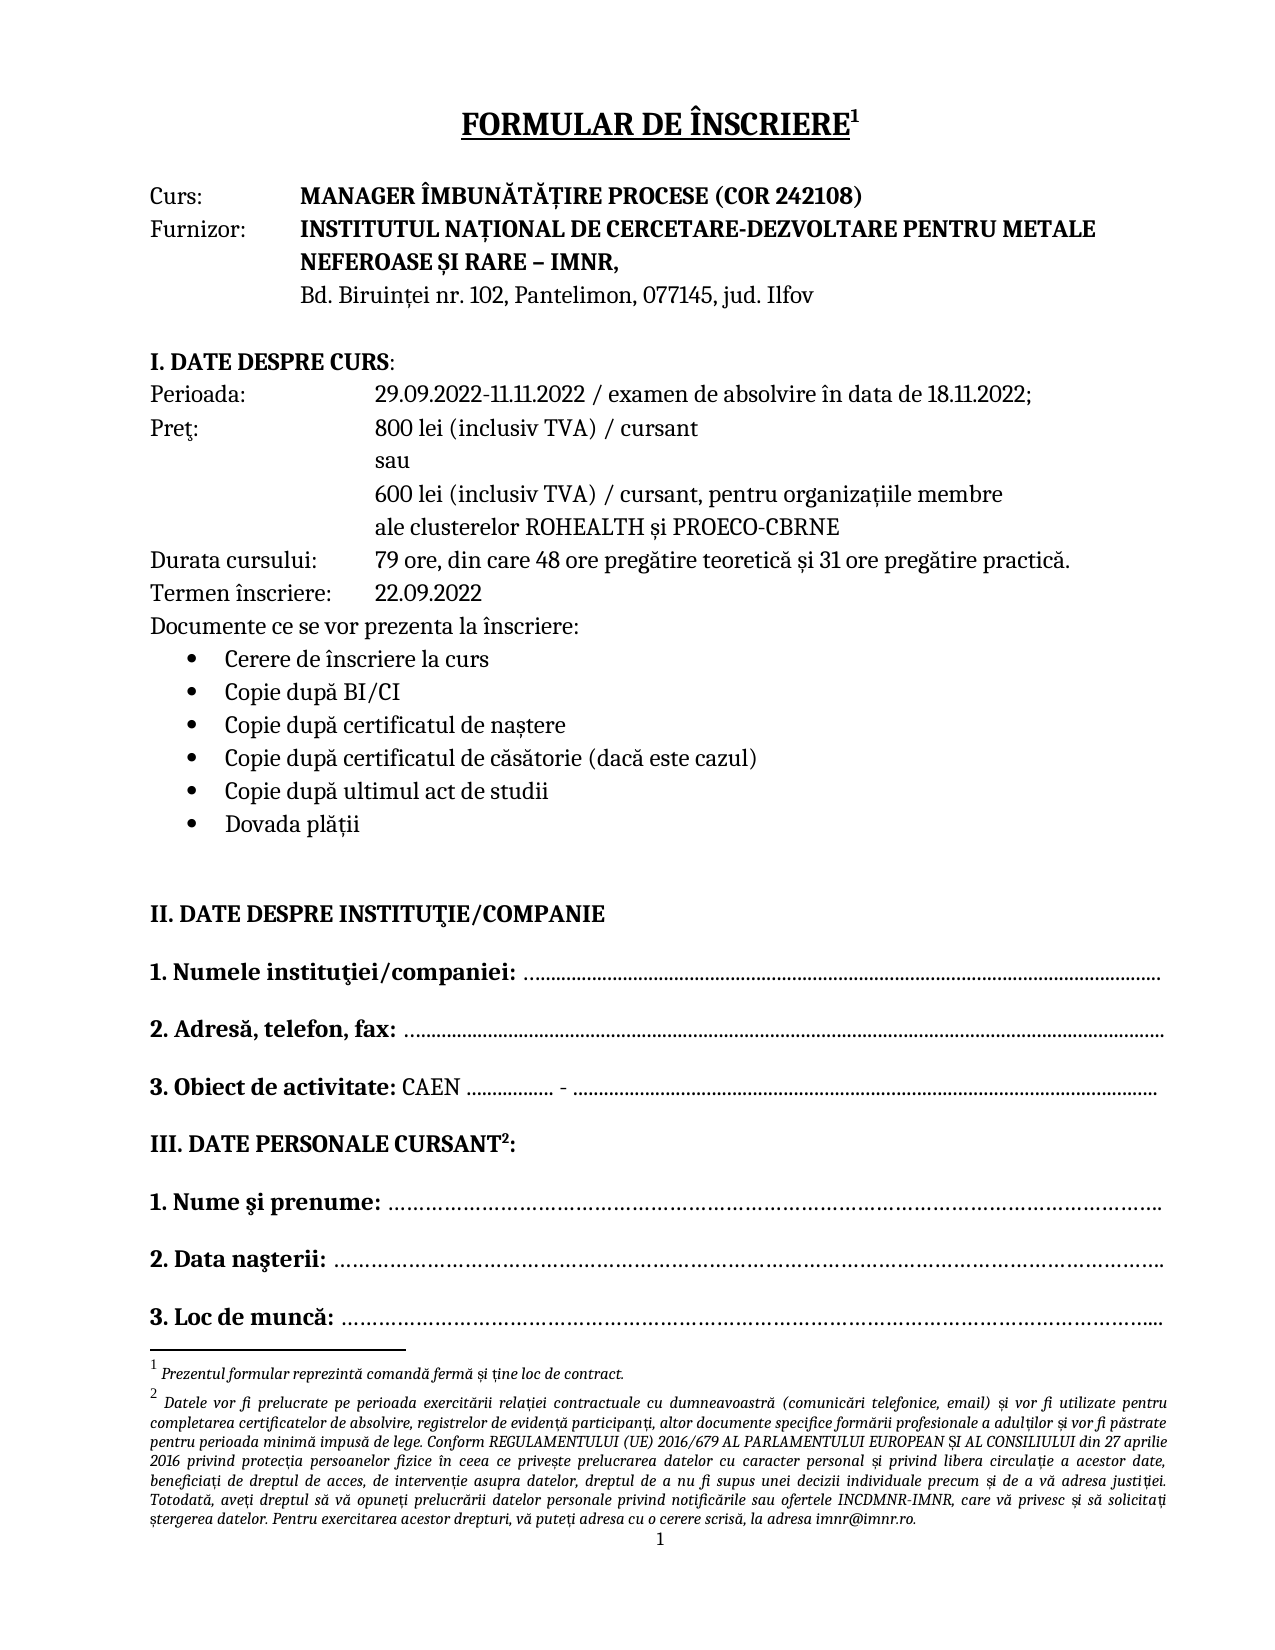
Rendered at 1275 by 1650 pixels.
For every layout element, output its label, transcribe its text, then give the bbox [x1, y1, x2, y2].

list Dovada plății [187, 810, 1170, 838]
list Copie după certificatul de căsătorie (dacă este cazul) [187, 744, 1170, 772]
text Termen înscriere: 22.09.2022 [150, 578, 1170, 607]
text 2. Data naşterii: ……………………………………………………………………………………………………………………. [150, 1245, 1170, 1274]
text 3. Loc de muncă: …………………………………………………………………………………………………………………... [150, 1303, 1170, 1331]
text 2. Adresă, telefon, fax: …................................................................................................................................................. [150, 1015, 1170, 1044]
text III. DATE PERSONALE CURSANT: [150, 1130, 1170, 1159]
text Bd. Biruinței nr. 102, Pantelimon, 077145, jud. Ilfov [225, 281, 1170, 310]
list Copie după certificatul de naștere [187, 711, 1170, 739]
text Perioada: 29.09.2022-11.11.2022 / examen de absolvire în data de 18.11.2022; [150, 380, 1170, 409]
text FORMULAR DE ÎNSCRIERE [150, 105, 1170, 143]
text Documente ce se vor prezenta la înscriere: [150, 612, 1170, 640]
text I. DATE DESPRE CURS: [150, 347, 1170, 376]
list Cerere de înscriere la curs [187, 644, 1170, 673]
text Durata cursului: 79 ore, din care 48 ore pregătire teoretică și 31 ore pregătire practică. [150, 546, 1170, 574]
text 1. Nume şi prenume: ……………………………………………………………………………………………………………. [150, 1188, 1170, 1216]
text II. DATE DESPRE INSTITUŢIE/COMPANIE [150, 900, 1170, 929]
text ale clusterelor ROHEALTH și PROECO-CBRNE [300, 512, 1170, 541]
text 1. Numele instituţiei/companiei: …......................................................................................................................... [150, 958, 1170, 986]
text Preţ: 800 lei (inclusiv TVA) / cursant [150, 413, 1170, 442]
list Copie după ultimul act de studii [187, 777, 1170, 805]
list Copie după BI/CI [187, 678, 1170, 706]
text sau [150, 446, 1170, 475]
text 600 lei (inclusiv TVA) / cursant, pentru organizațiile membre [150, 479, 1170, 508]
text Curs: MANAGER ÎMBUNĂTĂȚIRE PROCESE (COR 242108) [150, 182, 1170, 211]
text Furnizor: INSTITUTUL NAȚIONAL DE CERCETARE-DEZVOLTARE PENTRU METALE NEFEROASE ȘI RARE – IMNR, [150, 215, 1170, 277]
text 3. Obiect de activitate: CAEN ................. - .................................................................................................................. [150, 1073, 1170, 1101]
